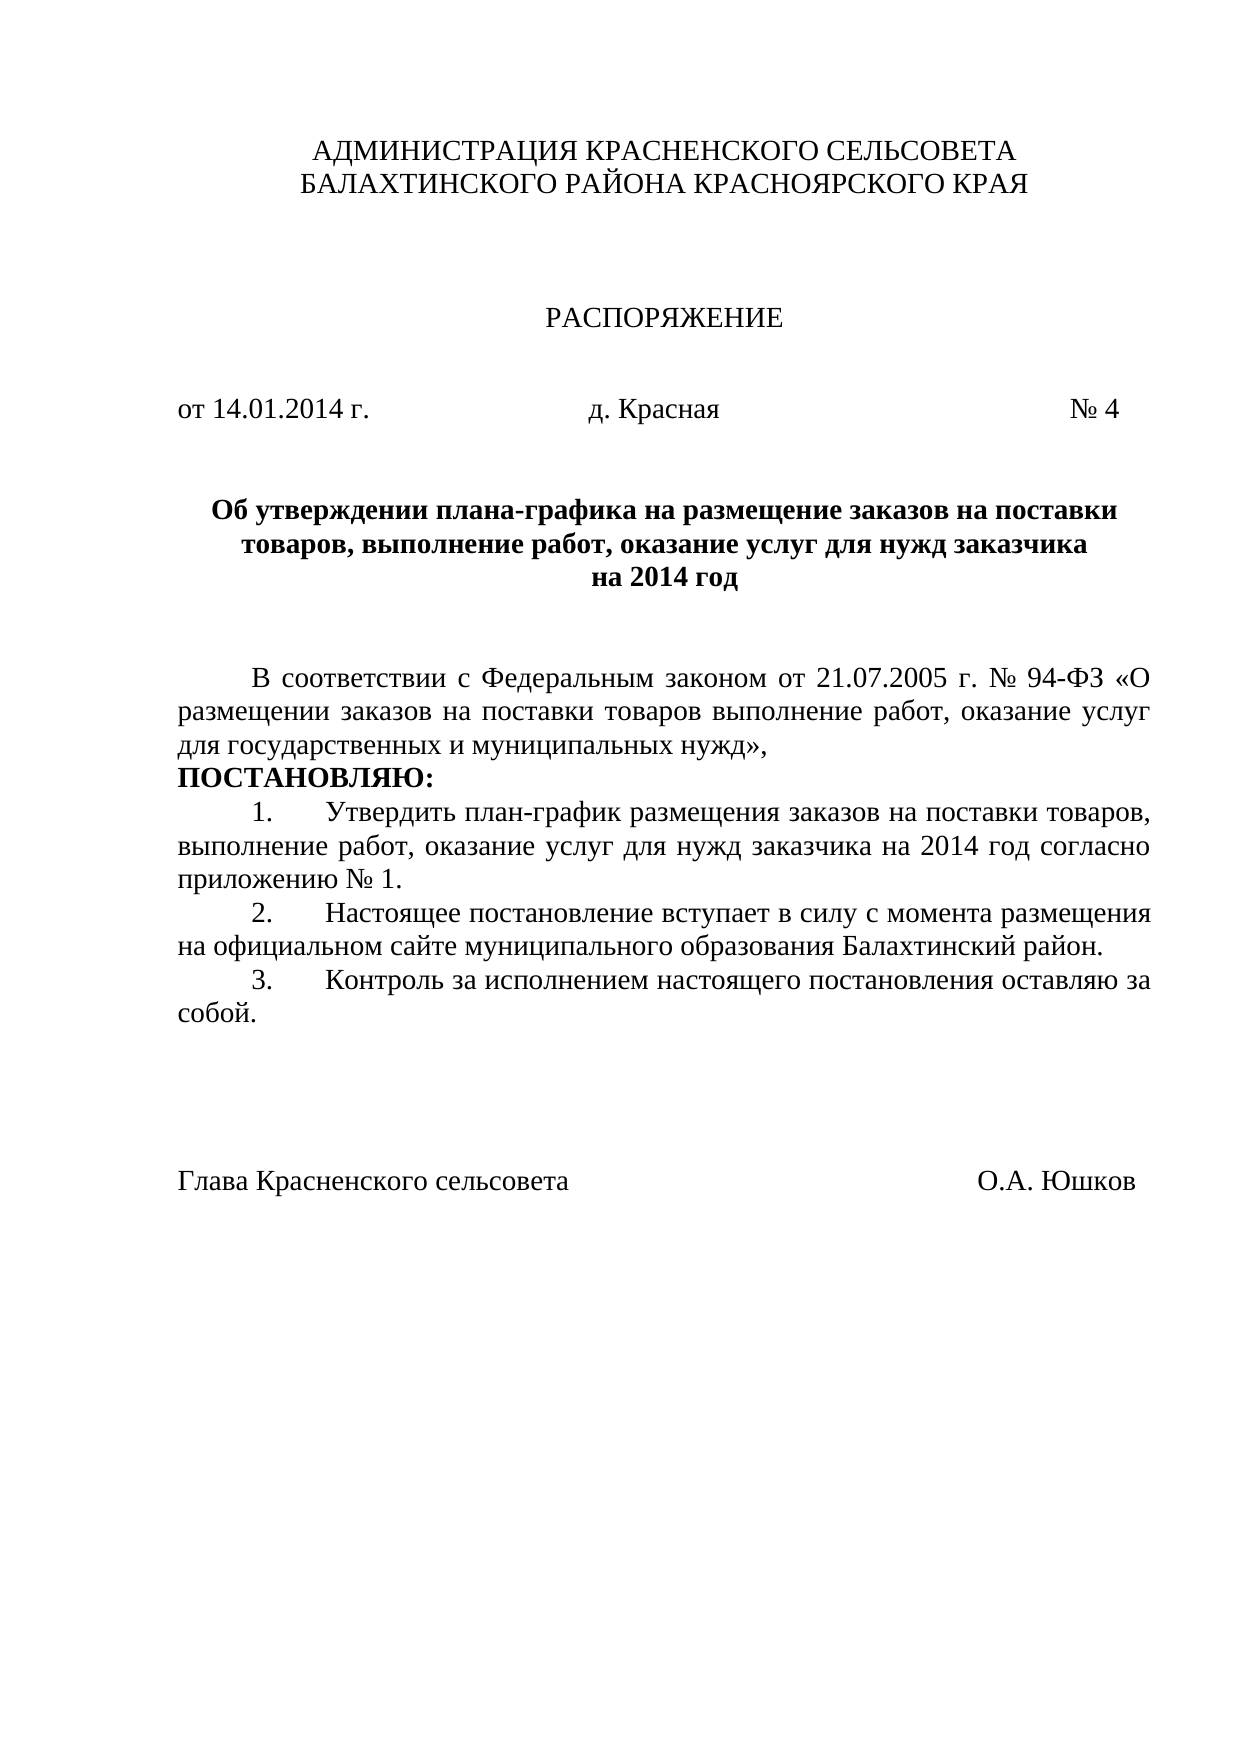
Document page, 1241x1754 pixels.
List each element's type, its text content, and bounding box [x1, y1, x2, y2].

text на 2014 год [177, 559, 1152, 593]
text АДМИНИСТРАЦИЯ КРАСНЕНСКОГО СЕЛЬСОВЕТА [177, 133, 1152, 166]
text Глава Красненского сельсовета О.А. Юшков [177, 1163, 1152, 1197]
text от 14.01.2014 г. д. Красная № 4 [177, 392, 1152, 425]
text РАСПОРЯЖЕНИЕ [177, 301, 1152, 334]
list Утвердить план-график размещения заказов на поставки товаров, выполнение работ, оказание услуг для нужд заказчика на 2014 год согласно приложению № 1. [177, 794, 1152, 895]
text ПОСТАНОВЛЯЮ: [177, 761, 1152, 794]
list Настоящее постановление вступает в силу с момента размещения на официальном сайте муниципального образования Балахтинский район. [177, 895, 1152, 962]
text Об утверждении плана-графика на размещение заказов на поставки товаров, выполнение работ, оказание услуг для нужд заказчика [177, 492, 1152, 559]
text В соответствии с Федеральным законом от 21.07.2005 г. № 94-ФЗ «О размещении заказов на поставки товаров выполнение работ, оказание услуг для государственных и муниципальных нужд», [177, 660, 1152, 761]
text БАЛАХТИНСКОГО РАЙОНА КРАСНОЯРСКОГО КРАЯ [177, 166, 1152, 200]
list Контроль за исполнением настоящего постановления оставляю за собой. [177, 962, 1152, 1029]
